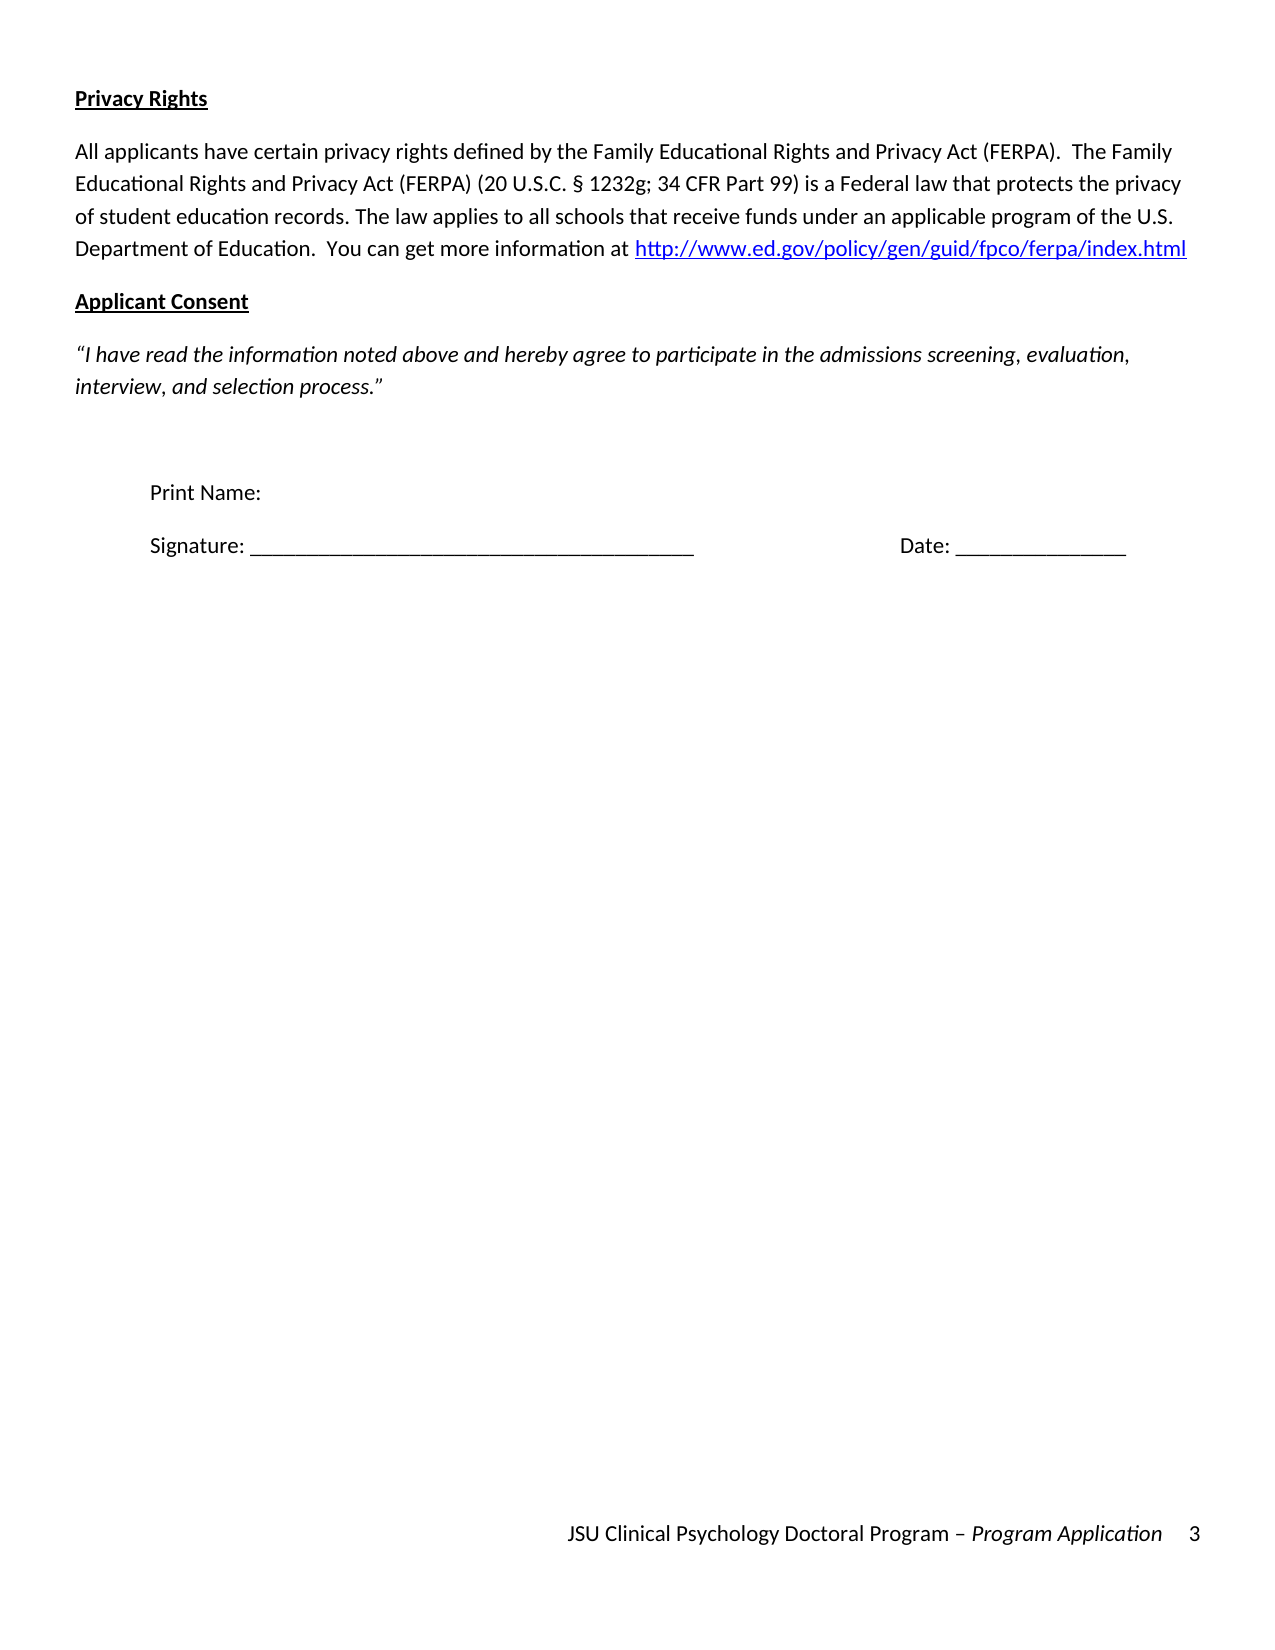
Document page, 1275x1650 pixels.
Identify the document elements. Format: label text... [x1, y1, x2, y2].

text “I have read the information noted above and hereby agree to participate in the admissions screening, evaluation, interview, and selection process.” [75, 340, 1200, 400]
list Print Name: [150, 478, 1200, 506]
text Privacy Rights [75, 84, 1200, 112]
text All applicants have certain privacy rights defined by the Family Educational Rights and Privacy Act (FERPA). The Family Educational Rights and Privacy Act (FERPA) (20 U.S.C. § 1232g; 34 CFR Part 99) is a Federal law that protects the privacy of student education records. The law applies to all schools that receive funds under an applicable program of the U.S. Department of Education. You can get more information at http://www.ed.gov/policy/gen/guid/fpco/ferpa/index.html [75, 137, 1200, 262]
text Signature: _______________________________________ Date: _______________ [75, 531, 1200, 559]
text Applicant Consent [75, 287, 1200, 315]
